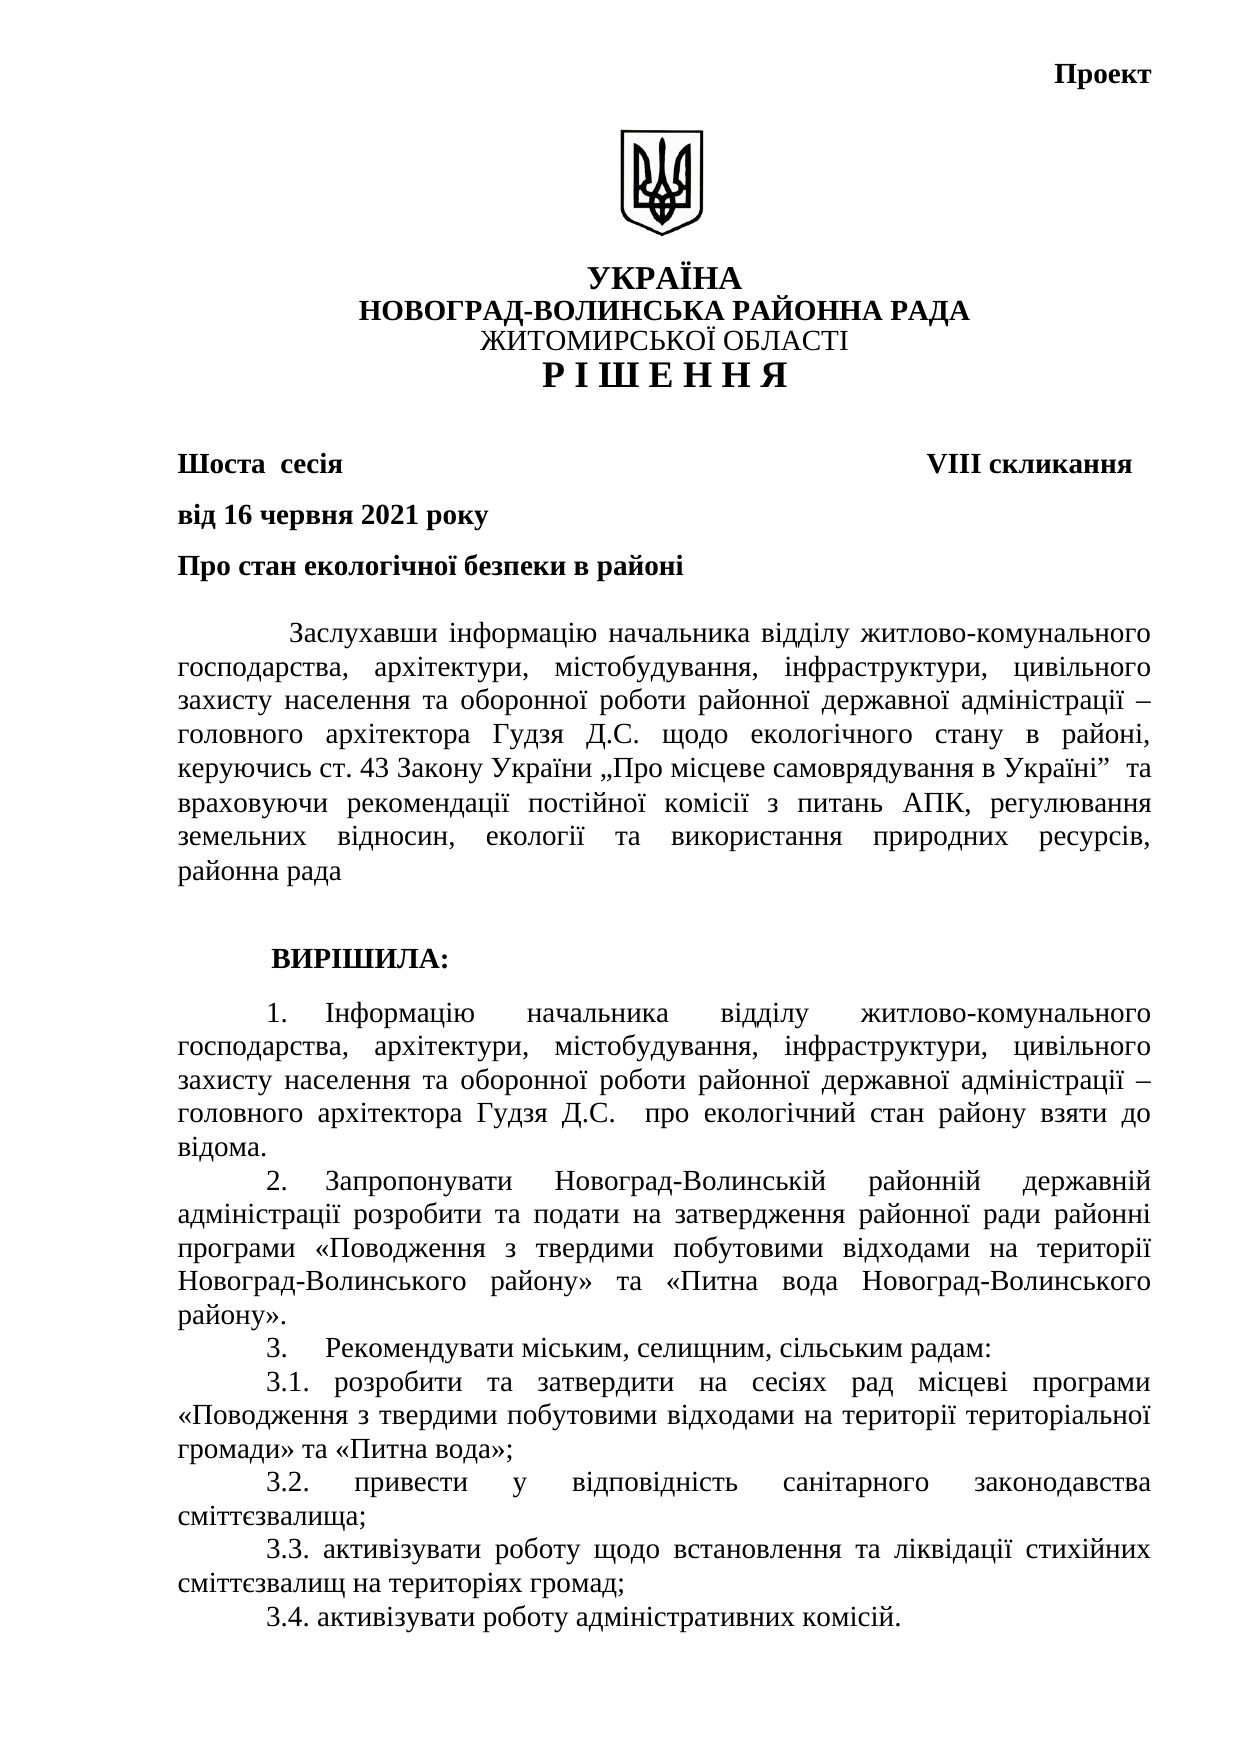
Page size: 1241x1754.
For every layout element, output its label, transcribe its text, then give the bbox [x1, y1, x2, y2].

list 3.4. активізувати роботу адміністративних комісій. [177, 1599, 1152, 1632]
list Інформацію начальника відділу житлово-комунального господарства, архітектури, містобудування, інфраструктури, цивільного захисту населення та оборонної роботи районної державної адміністрації – головного архітектора Гудзя Д.С. про екологічний стан району взяти до відома. [177, 995, 1152, 1163]
text ВИРІШИЛА: [177, 944, 1152, 974]
list 3.1. розробити та затвердити на сесіях рад місцеві програми «Поводження з твердими побутовими відходами на території територіальної громади» та «Питна вода»; [177, 1364, 1152, 1464]
list Запропонувати Новоград-Волинській районній державній адміністрації розробити та подати на затвердження районної ради районні програми «Поводження з твердими побутовими відходами на території Новоград-Волинського району» та «Питна вода Новоград-Волинського району». [177, 1163, 1152, 1330]
text від 16 червня 2021 року [177, 501, 1152, 531]
picture [618, 128, 707, 241]
subtitle Р І Ш Е Н Н Я [177, 356, 1152, 395]
list 3.2. привести у відповідність санітарного законодавства сміттєзвалища; [177, 1464, 1152, 1532]
subtitle НОВОГРАД-ВОЛИНСЬКА РАЙОННА РАДА [177, 296, 1152, 326]
text Проект [177, 59, 1152, 89]
text Про стан екологічної безпеки в районі [177, 551, 709, 582]
list 3.3. активізувати роботу щодо встановлення та ліквідації стихійних сміттєзвалищ на територіях громад; [177, 1532, 1152, 1599]
subtitle ЖИТОМИРСЬКОЇ ОБЛАСТІ [177, 326, 1152, 356]
list Рекомендувати міським, селищним, сільським радам: [177, 1330, 1152, 1364]
subtitle УКРАЇНА [177, 110, 1152, 296]
text Заслухавши інформацію начальника відділу житлово-комунального господарства, архітектури, містобудування, інфраструктури, цивільного захисту населення та оборонної роботи районної державної адміністрації – головного архітектора Гудзя Д.С. щодо екологічного стану в районі, керуючись ст. 43 Закону України „Про місцеве самоврядування в Україні” та враховуючи рекомендації постійної комісії з питань АПК, регулювання земельних відносин, екології та використання природних ресурсів, районна рада [177, 615, 1152, 888]
text Шоста сесія VІІІ скликання [177, 449, 1152, 480]
